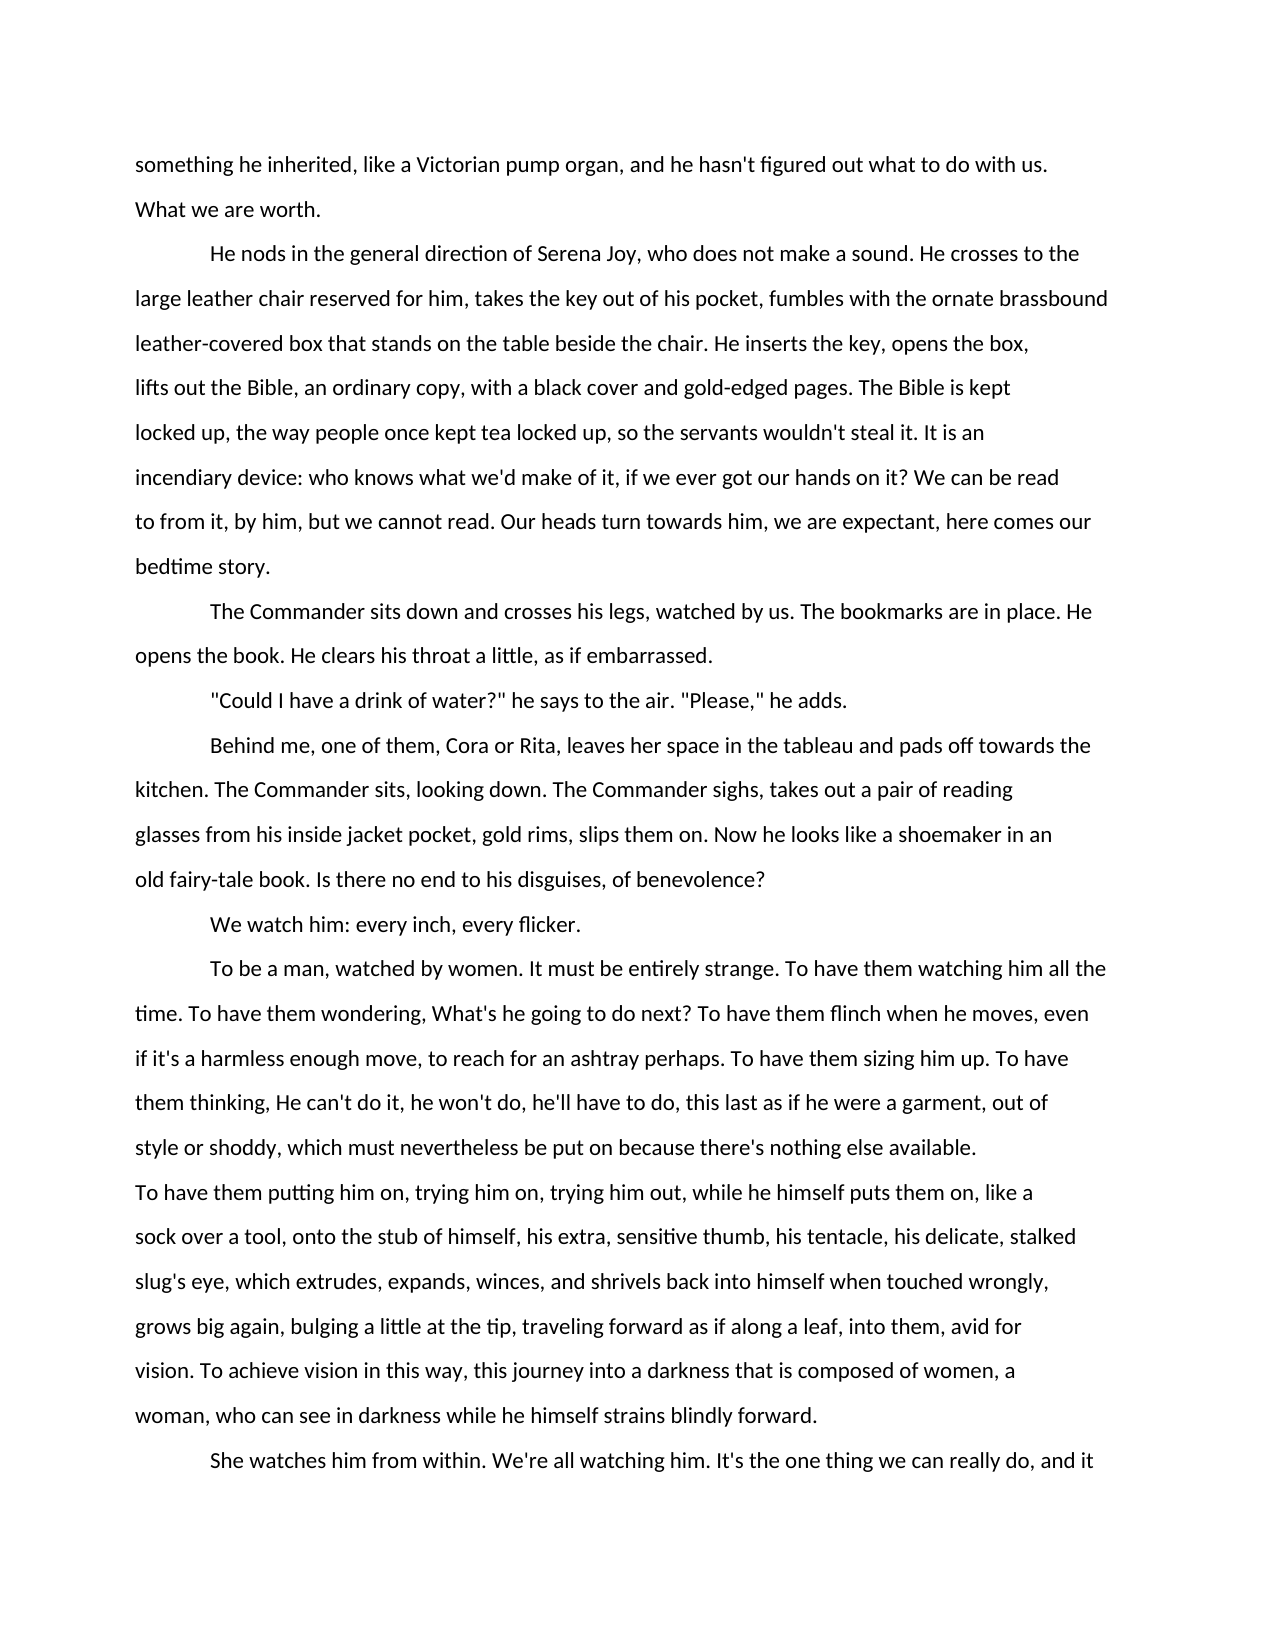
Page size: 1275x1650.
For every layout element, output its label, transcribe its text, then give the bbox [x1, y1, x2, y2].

text kitchen. The Commander sits, looking down. The Commander sighs, takes out a pair of reading [135, 776, 1125, 804]
text To be a man, watched by women. It must be entirely strange. To have them watching him all the [135, 954, 1125, 982]
text She watches him from within. We're all watching him. It's the one thing we can really do, and it [135, 1446, 1125, 1474]
text locked up, the way people once kept tea locked up, so the servants wouldn't steal it. It is an [135, 418, 1125, 446]
text old fairy-tale book. Is there no end to his disguises, of benevolence? [135, 865, 1125, 893]
text Behind me, one of them, Cora or Rita, leaves her space in the tableau and pads off towards the [135, 731, 1125, 759]
text To have them putting him on, trying him on, trying him out, while he himself puts them on, like a [135, 1178, 1125, 1206]
text vision. To achieve vision in this way, this journey into a darkness that is composed of women, a [135, 1357, 1125, 1384]
text glasses from his inside jacket pocket, gold rims, slips them on. Now he looks like a shoemaker in an [135, 820, 1125, 848]
text woman, who can see in darkness while he himself strains blindly forward. [135, 1401, 1125, 1429]
text "Could I have a drink of water?" he says to the air. "Please," he adds. [135, 686, 1125, 714]
text large leather chair reserved for him, takes the key out of his pocket, fumbles with the ornate brassbound [135, 284, 1125, 312]
text bedtime story. [135, 552, 1125, 580]
text opens the book. He clears his throat a little, as if embarrassed. [135, 642, 1125, 669]
text What we are worth. [135, 195, 1125, 223]
text style or shoddy, which must nevertheless be put on because there's nothing else available. [135, 1133, 1125, 1161]
text He nods in the general direction of Serena Joy, who does not make a sound. He crosses to the [135, 239, 1125, 267]
text something he inherited, like a Victorian pump organ, and he hasn't figured out what to do with us. [135, 150, 1125, 178]
text slug's eye, which extrudes, expands, winces, and shrivels back into himself when touched wrongly, [135, 1267, 1125, 1295]
text to from it, by him, but we cannot read. Our heads turn towards him, we are expectant, here comes our [135, 507, 1125, 536]
text lifts out the Bible, an ordinary copy, with a black cover and gold-edged pages. The Bible is kept [135, 373, 1125, 401]
text leather-covered box that stands on the table beside the chair. He inserts the key, opens the box, [135, 329, 1125, 357]
text if it's a harmless enough move, to reach for an ashtray perhaps. To have them sizing him up. To have [135, 1044, 1125, 1072]
text time. To have them wondering, What's he going to do next? To have them flinch when he moves, even [135, 999, 1125, 1027]
text grows big again, bulging a little at the tip, traveling forward as if along a leaf, into them, avid for [135, 1312, 1125, 1340]
text incendiary device: who knows what we'd make of it, if we ever got our hands on it? We can be read [135, 463, 1125, 491]
text We watch him: every inch, every flicker. [135, 910, 1125, 938]
text sock over a tool, onto the stub of himself, his extra, sensitive thumb, his tentacle, his delicate, stalked [135, 1222, 1125, 1251]
text The Commander sits down and crosses his legs, watched by us. The bookmarks are in place. He [135, 597, 1125, 625]
text them thinking, He can't do it, he won't do, he'll have to do, this last as if he were a garment, out of [135, 1088, 1125, 1116]
